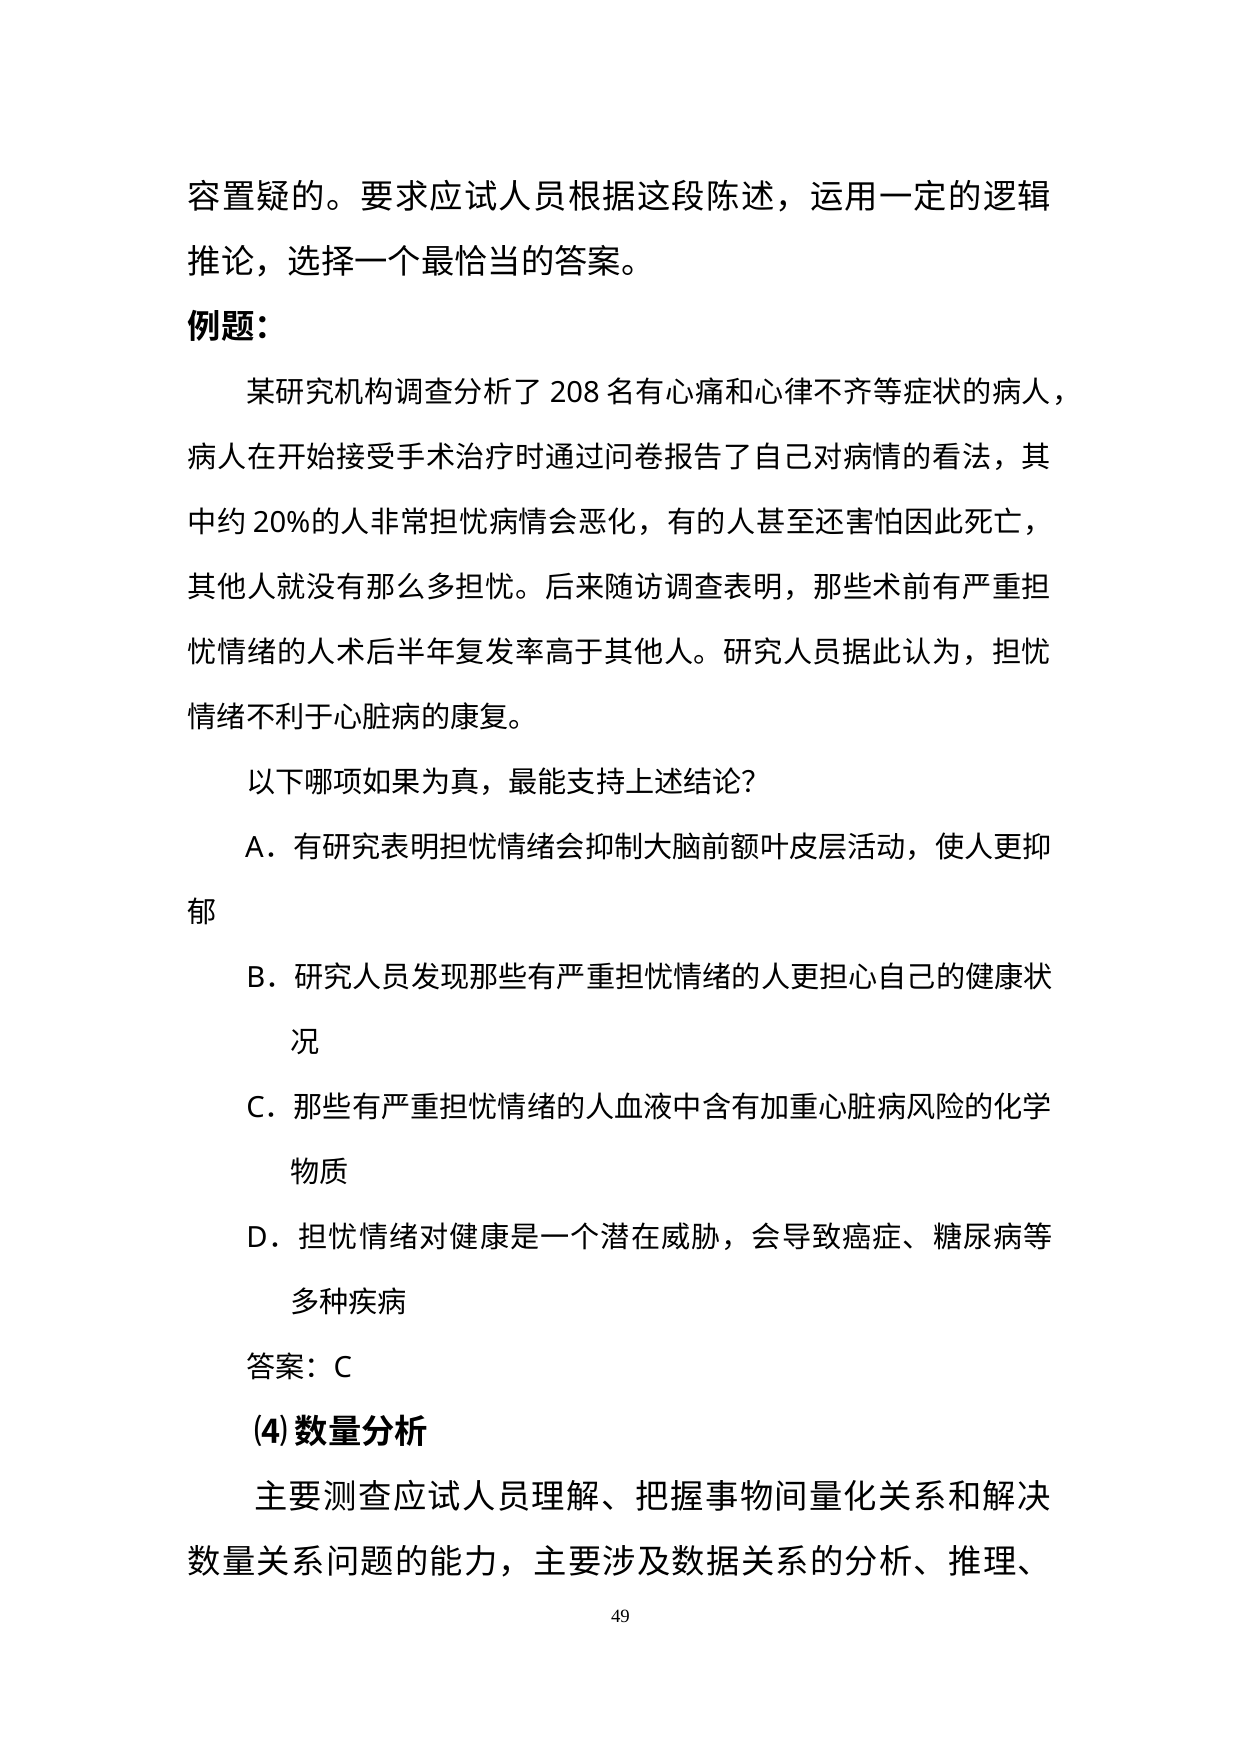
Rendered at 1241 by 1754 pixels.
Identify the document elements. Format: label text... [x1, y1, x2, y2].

text 以下哪项如果为真，最能支持上述结论？ [187, 747, 1053, 812]
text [187, 162, 1053, 292]
text 答案：C [187, 1332, 1053, 1397]
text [187, 1462, 1053, 1592]
text A．有研究表明担忧情绪会抑制大脑前额叶皮层活动，使人更抑郁 [187, 812, 1053, 942]
text B．研究人员发现那些有严重担忧情绪的人更担心自己的健康状况 [246, 942, 1053, 1072]
text 某研究机构调查分析了208名有心痛和心律不齐等症状的病人，病人在开始接受手术治疗时通过问卷报告了自己对病情的看法，其中约20%的人非常担忧病情会恶化，有的人甚至还害怕因此死亡，其他人就没有那么多担忧。后来随访调查表明，那些术前有严重担忧情绪的人术后半年复发率高于其他人。研究人员据此认为，担忧情绪不利于心脏病的康复。 [187, 357, 1053, 747]
text 例题： [187, 292, 1053, 357]
text ⑷数量分析 [187, 1397, 1053, 1462]
text C．那些有严重担忧情绪的人血液中含有加重心脏病风险的化学物质 [246, 1072, 1053, 1202]
text D．担忧情绪对健康是一个潜在威胁，会导致癌症、糖尿病等多种疾病 [246, 1202, 1053, 1332]
